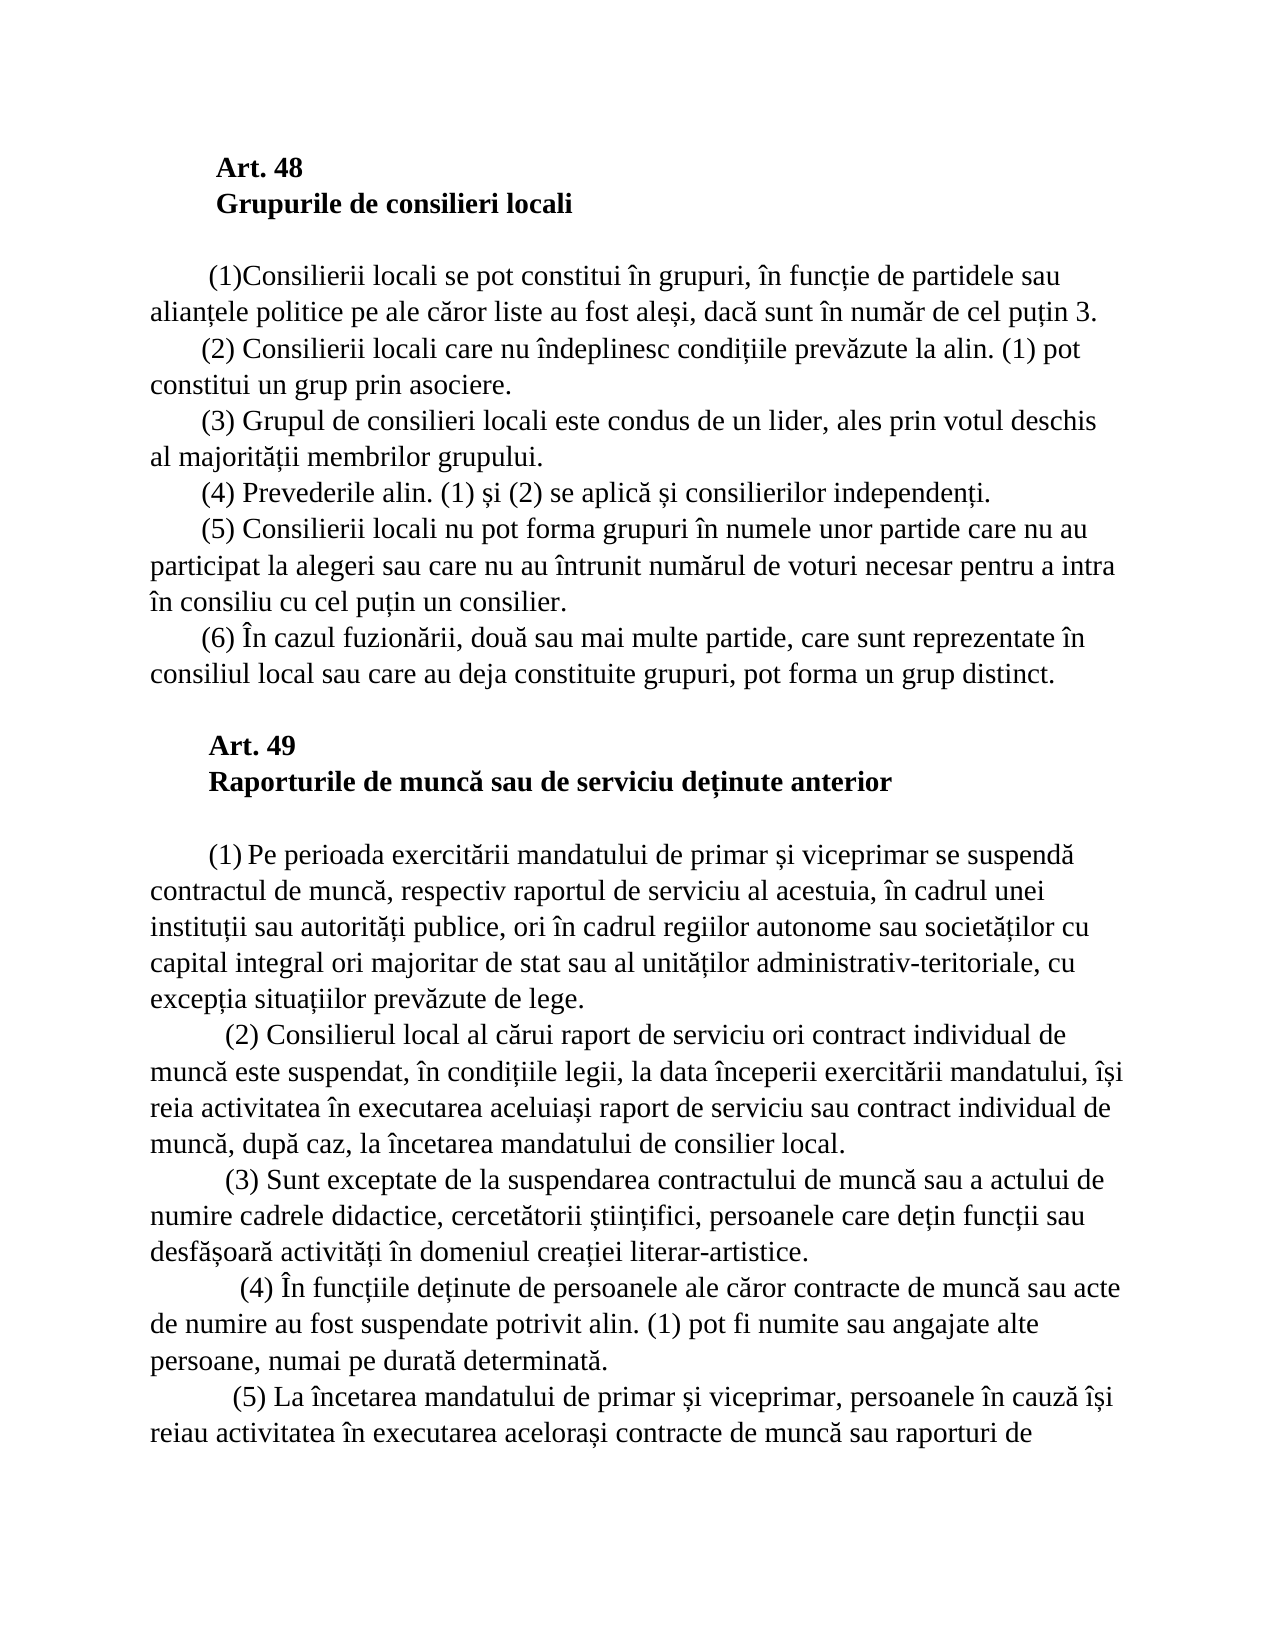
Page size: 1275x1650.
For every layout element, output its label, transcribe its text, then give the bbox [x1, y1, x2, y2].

text (2) Consilierul local al cărui raport de serviciu ori contract individual de muncă este suspendat, în condițiile legii, la data începerii exercitării mandatului, își reia activitatea în executarea aceluiași raport de serviciu sau contract individual de muncă, după caz, la încetarea mandatului de consilier local. [150, 1017, 1125, 1159]
text (5) Consilierii locali nu pot forma grupuri în numele unor partide care nu au participat la alegeri sau care nu au întrunit numărul de voturi necesar pentru a intra în consiliu cu cel puțin un consilier. [150, 511, 1125, 617]
text (3) Grupul de consilieri locali este condus de un lider, ales prin votul deschis al majorității membrilor grupului. [150, 403, 1125, 473]
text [150, 1379, 1125, 1449]
text Art. 48 [150, 150, 1125, 183]
text (4) În funcțiile deținute de persoanele ale căror contracte de muncă sau acte de numire au fost suspendate potrivit alin. (1) pot fi numite sau angajate alte persoane, numai pe durată determinată. [150, 1271, 1125, 1376]
text Raporturile de muncă sau de serviciu deținute anterior [150, 764, 1125, 798]
text (6) În cazul fuzionării, două sau mai multe partide, care sunt reprezentate în consiliul local sau care au deja constituite grupuri, pot forma un grup distinct. [150, 620, 1125, 689]
text Art. 49 [150, 728, 1125, 762]
text (1) Pe perioada exercitării mandatului de primar și viceprimar se suspendă contractul de muncă, respectiv raportul de serviciu al acestuia, în cadrul unei instituții sau autorități publice, ori în cadrul regiilor autonome sau societăților cu capital integral ori majoritar de stat sau al unităților administrativ-teritoriale, cu excepția situațiilor prevăzute de lege. [150, 837, 1125, 1015]
text (3) Sunt exceptate de la suspendarea contractului de muncă sau a actului de numire cadrele didactice, cercetătorii științifici, persoanele care dețin funcții sau desfășoară activități în domeniul creației literar-artistice. [150, 1162, 1125, 1268]
text (2) Consilierii locali care nu îndeplinesc condițiile prevăzute la alin. (1) pot constitui un grup prin asociere. [150, 331, 1125, 400]
text (4) Prevederile alin. (1) și (2) se aplică și consilierilor independenți. [150, 475, 1125, 509]
text (1)Consilierii locali se pot constitui în grupuri, în funcție de partidele sau alianțele politice pe ale căror liste au fost aleși, dacă sunt în număr de cel puțin 3. [150, 258, 1125, 328]
text Grupurile de consilieri locali [150, 186, 1125, 220]
